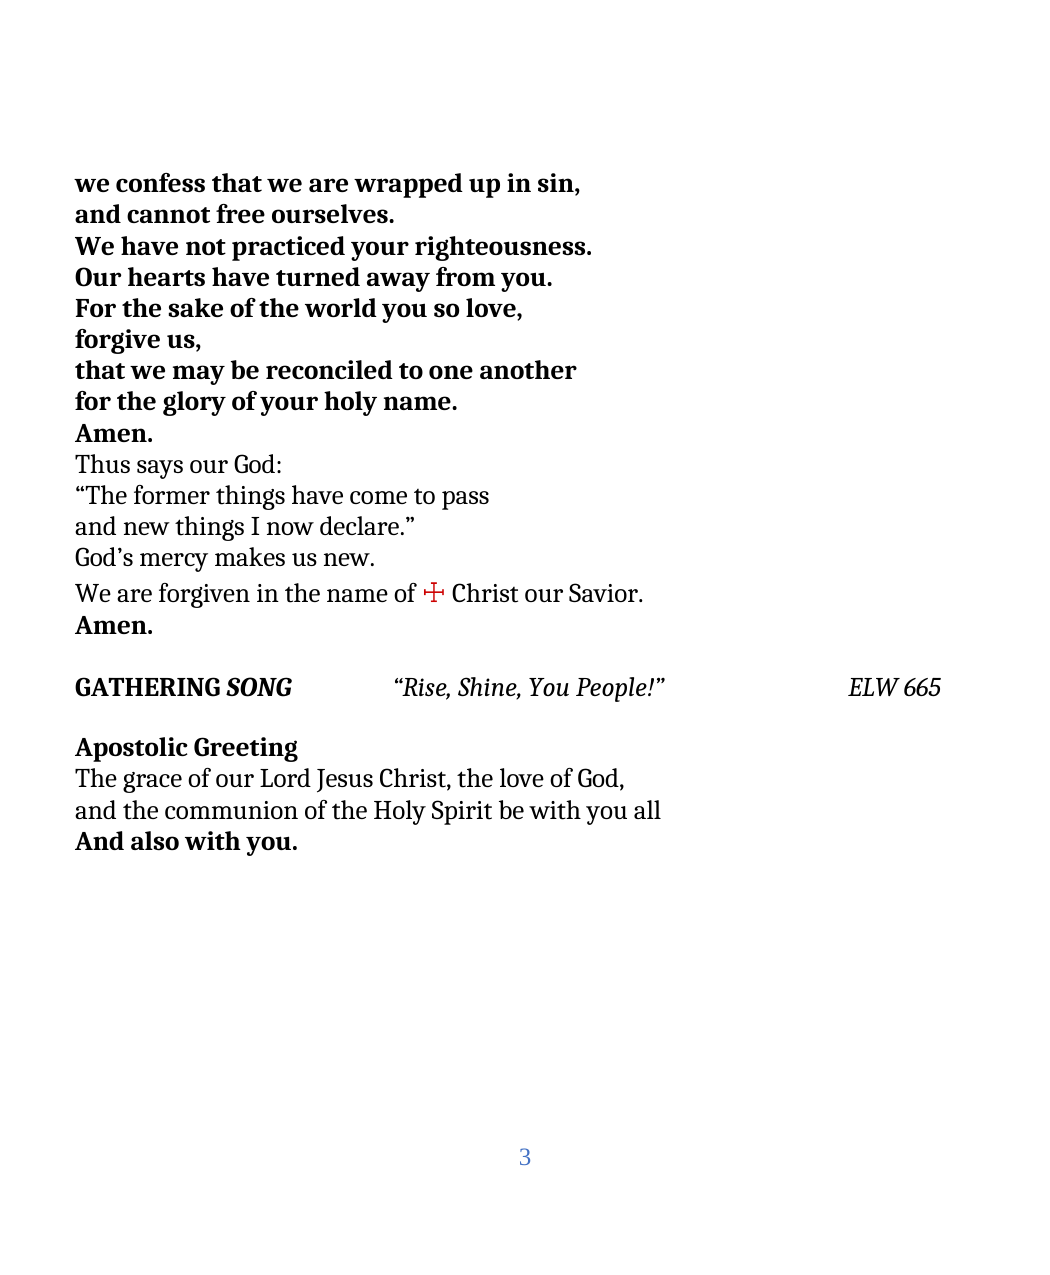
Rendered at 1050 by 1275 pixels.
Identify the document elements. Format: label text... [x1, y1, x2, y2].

text forgive us, [75, 324, 975, 355]
text that we may be reconciled to one another [75, 355, 975, 386]
text and cannot free ourselves. [75, 199, 975, 231]
text We are forgiven in the name of ☩ Christ our Savior. [75, 573, 975, 610]
text and the communion of the Holy Spirit be with you all [75, 795, 975, 826]
text For the sake of the world you so love, [75, 293, 975, 324]
text God’s mercy makes us new. [75, 542, 975, 573]
text for the glory of your holy name. [75, 386, 975, 418]
text GATHERING SONG “Rise, Shine, You People!” ELW 665 [75, 672, 975, 704]
text “The former things have come to pass [75, 480, 975, 511]
text Thus says our God: [75, 449, 975, 480]
text We have not practiced your righteousness. [75, 231, 975, 262]
text Amen. [75, 418, 975, 449]
text Apostolic Greeting [75, 732, 975, 763]
text Amen. [75, 610, 975, 641]
text we confess that we are wrapped up in sin, [75, 168, 975, 199]
text And also with you. [75, 826, 975, 857]
text The grace of our Lord Jesus Christ, the love of God, [0, 763, 975, 795]
text and new things I now declare.” [75, 511, 975, 542]
text Our hearts have turned away from you. [75, 262, 975, 293]
